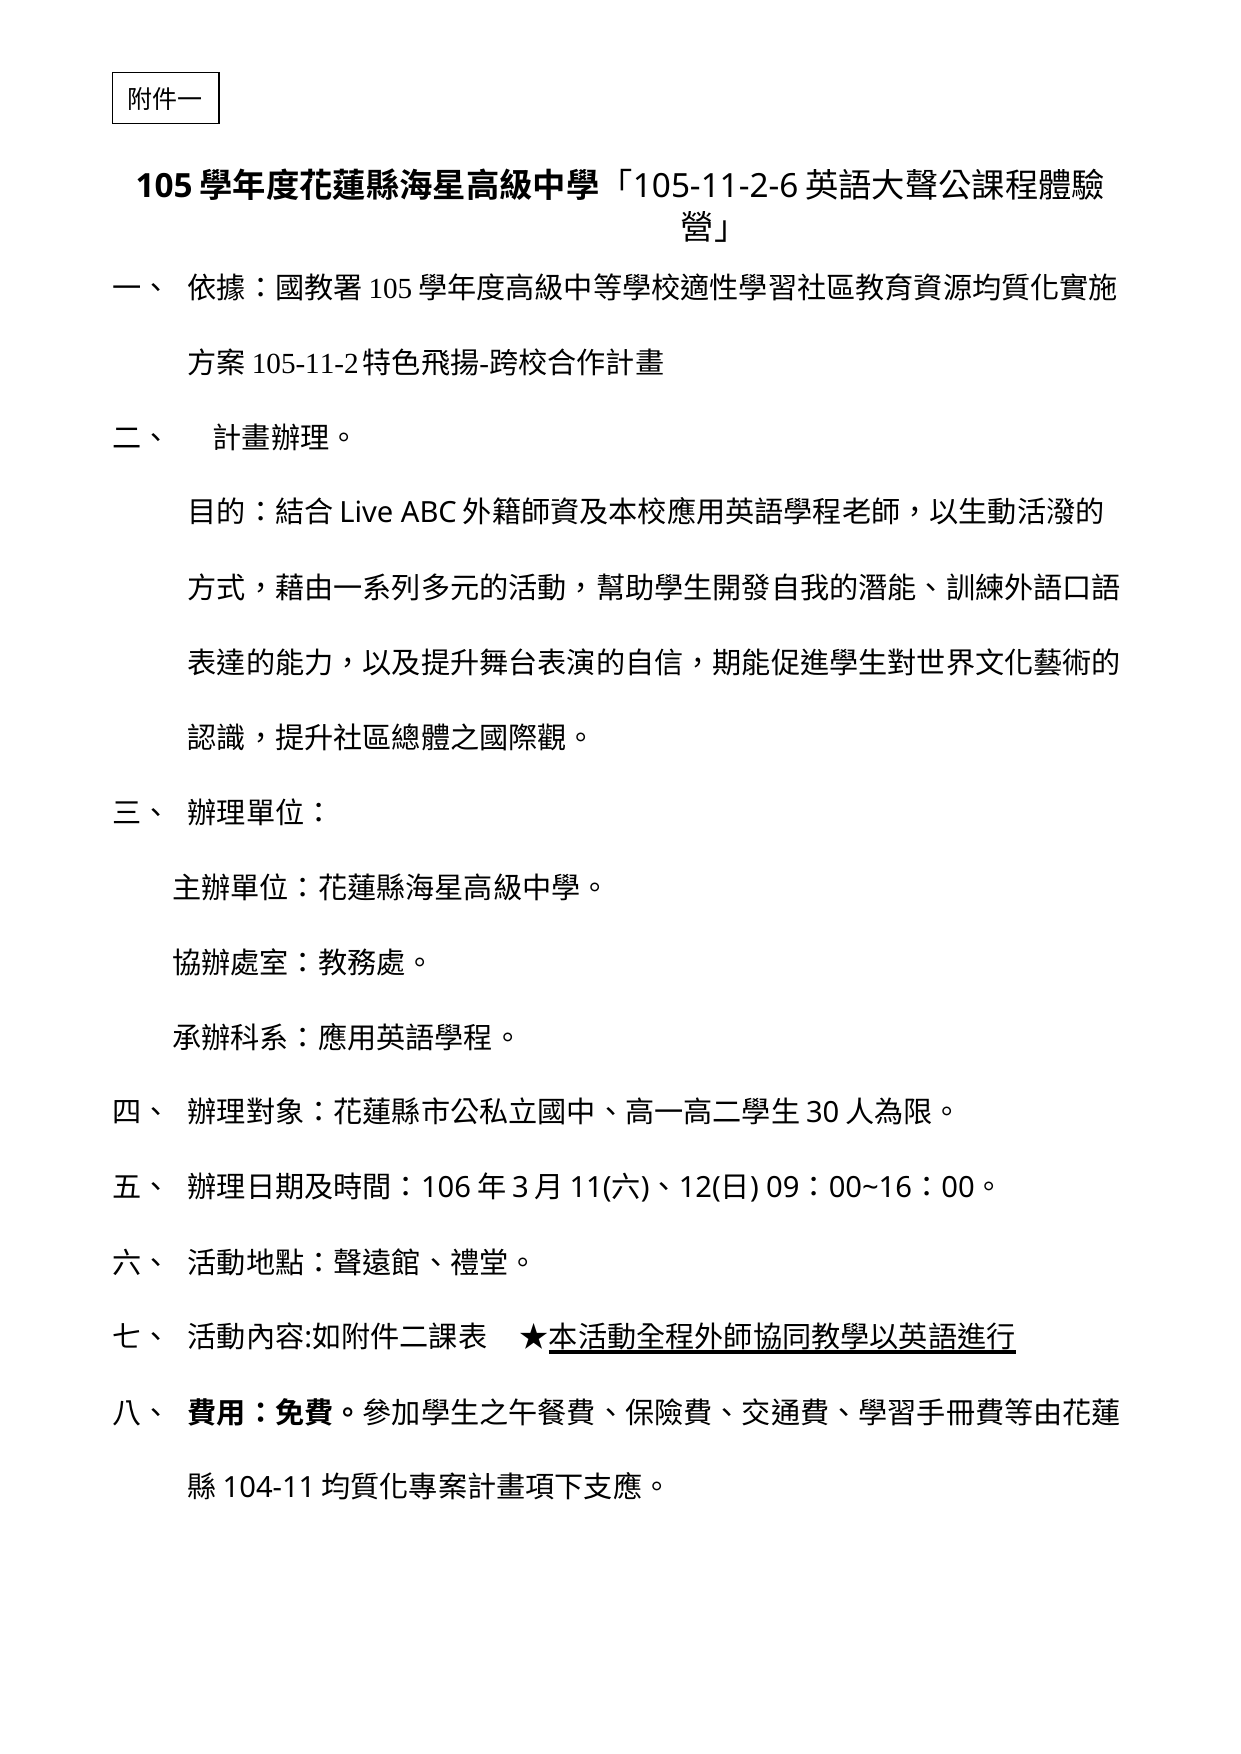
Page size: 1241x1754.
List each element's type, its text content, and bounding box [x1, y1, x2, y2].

list 活動地點：聲遠館、禮堂。 [112, 1223, 1128, 1298]
list 依據：國教署105學年度高級中等學校適性學習社區教育資源均質化實施方案105-11-2 特色飛揚-跨校合作計畫 [112, 248, 1128, 398]
text 主辦單位：花蓮縣海星高級中學。 [157, 848, 1128, 923]
list 辦理單位： [112, 773, 1128, 848]
list 費用：免費。參加學生之午餐費、保險費、交通費、學習手冊費等由花蓮縣104-11均質化專案計畫項下支應。 [112, 1373, 1128, 1523]
list 目的：結合Live ABC外籍師資及本校應用英語學程老師，以生動活潑的方式，藉由一系列多元的活動，幫助學生開發自我的潛能、訓練外語口語表達的能力，以及提升舞台表演的自信，期能促進學生對世界文化藝術的認識，提升社區總體之國際觀。 [187, 473, 1128, 773]
text 承辦科系：應用英語學程。 [157, 998, 1128, 1073]
text 105學年度花蓮縣海星高級中學「105-11-2-6英語大聲公課程體驗營」 [112, 164, 1128, 248]
list 計畫辦理。 [112, 398, 1128, 473]
list 辦理日期及時間：106年3月11(六)、12(日) 09：00~16：00。 [112, 1148, 1128, 1223]
text 協辦處室：教務處。 [157, 923, 1128, 998]
list 活動內容:如附件二課表 ★本活動全程外師協同教學以英語進行 [112, 1298, 1128, 1373]
list 辦理對象：花蓮縣市公私立國中、高一高二學生30人為限。 [112, 1073, 1128, 1148]
